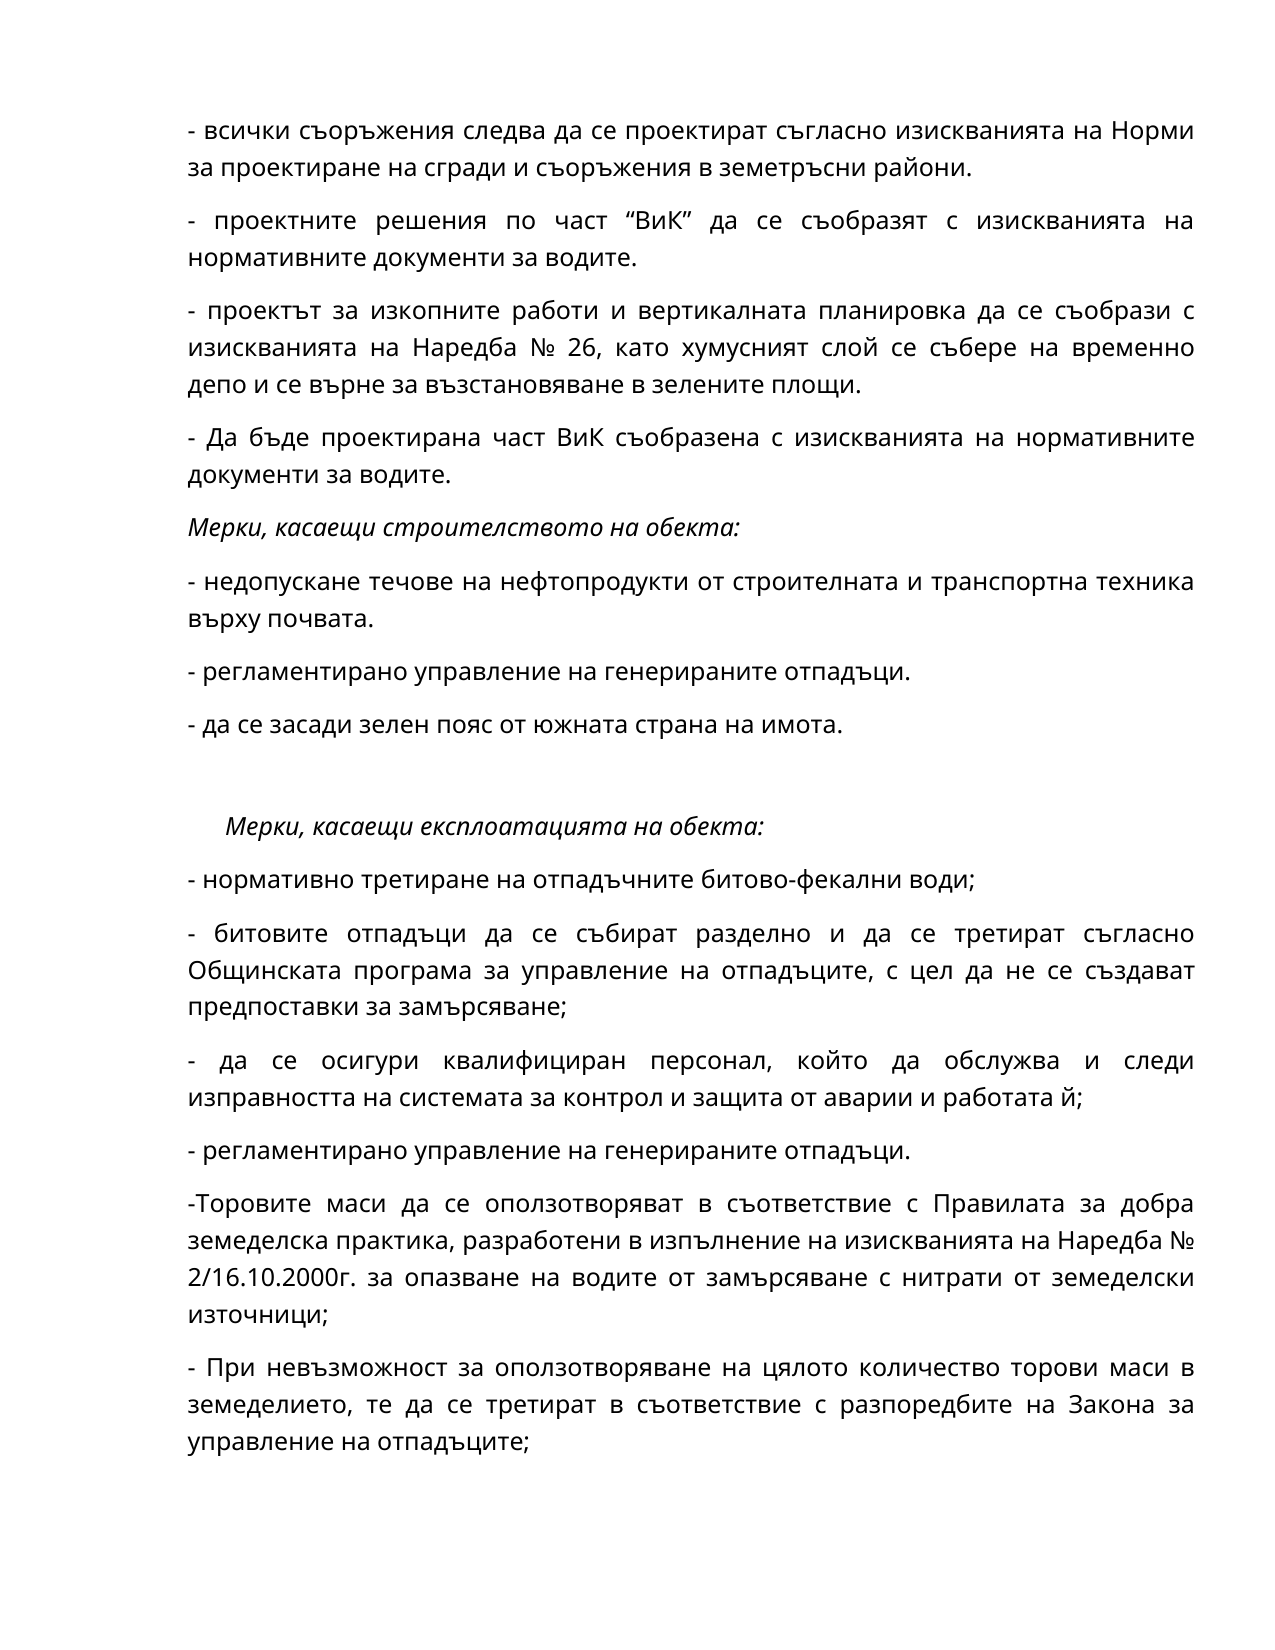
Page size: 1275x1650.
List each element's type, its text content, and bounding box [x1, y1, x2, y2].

text - проектът за изкопните работи и вертикалната планировка да се съобрази с изискванията на Наредба № 26, като хумусният слой се събере на временно депо и се върне за възстановяване в зелените площи. [187, 293, 1196, 400]
text - нормативно третиране на отпадъчните битово-фекални води; [187, 862, 1196, 896]
text - да се осигури квалифициран персонал, който да обслужва и следи изправността на системата за контрол и защита от аварии и работата й; [187, 1042, 1196, 1113]
text - проектните решения по част “ВиК” да се съобразят с изискванията на нормативните документи за водите. [187, 203, 1196, 273]
text - да се засади зелен пояс от южната страна на имота. [187, 707, 1196, 741]
text Мерки, касаещи строителството на обекта: [187, 510, 1196, 544]
text - битовите отпадъци да се събират разделно и да се третират съгласно Общинската програма за управление на отпадъците, с цел да не се създават предпоставки за замърсяване; [187, 916, 1196, 1023]
text - регламентирано управление на генерираните отпадъци. [187, 654, 1196, 688]
text - регламентирано управление на генерираните отпадъци. [187, 1133, 1196, 1167]
text - недопускане течове на нефтопродукти от строителната и транспортна техника върху почвата. [187, 563, 1196, 634]
text - При невъзможност за оползотворяване на цялото количество торови маси в земеделието, те да се третират в съответствие с разпоредбите на Закона за управление на отпадъците; [187, 1350, 1196, 1457]
text - Да бъде проектирана част ВиК съобразена с изискванията на нормативните документи за водите. [187, 420, 1196, 491]
text -Торовите маси да се оползотворяват в съответствие с Правилата за добра земеделска практика, разработени в изпълнение на изискванията на Наредба № 2/16.10.2000г. за опазване на водите от замърсяване с нитрати от земеделски източници; [187, 1186, 1196, 1331]
text - всички съоръжения следва да се проектират съгласно изискванията на Норми за проектиране на сгради и съоръжения в земетръсни райони. [187, 112, 1196, 183]
text Мерки, касаещи експлоатацията на обекта: [187, 809, 1196, 843]
